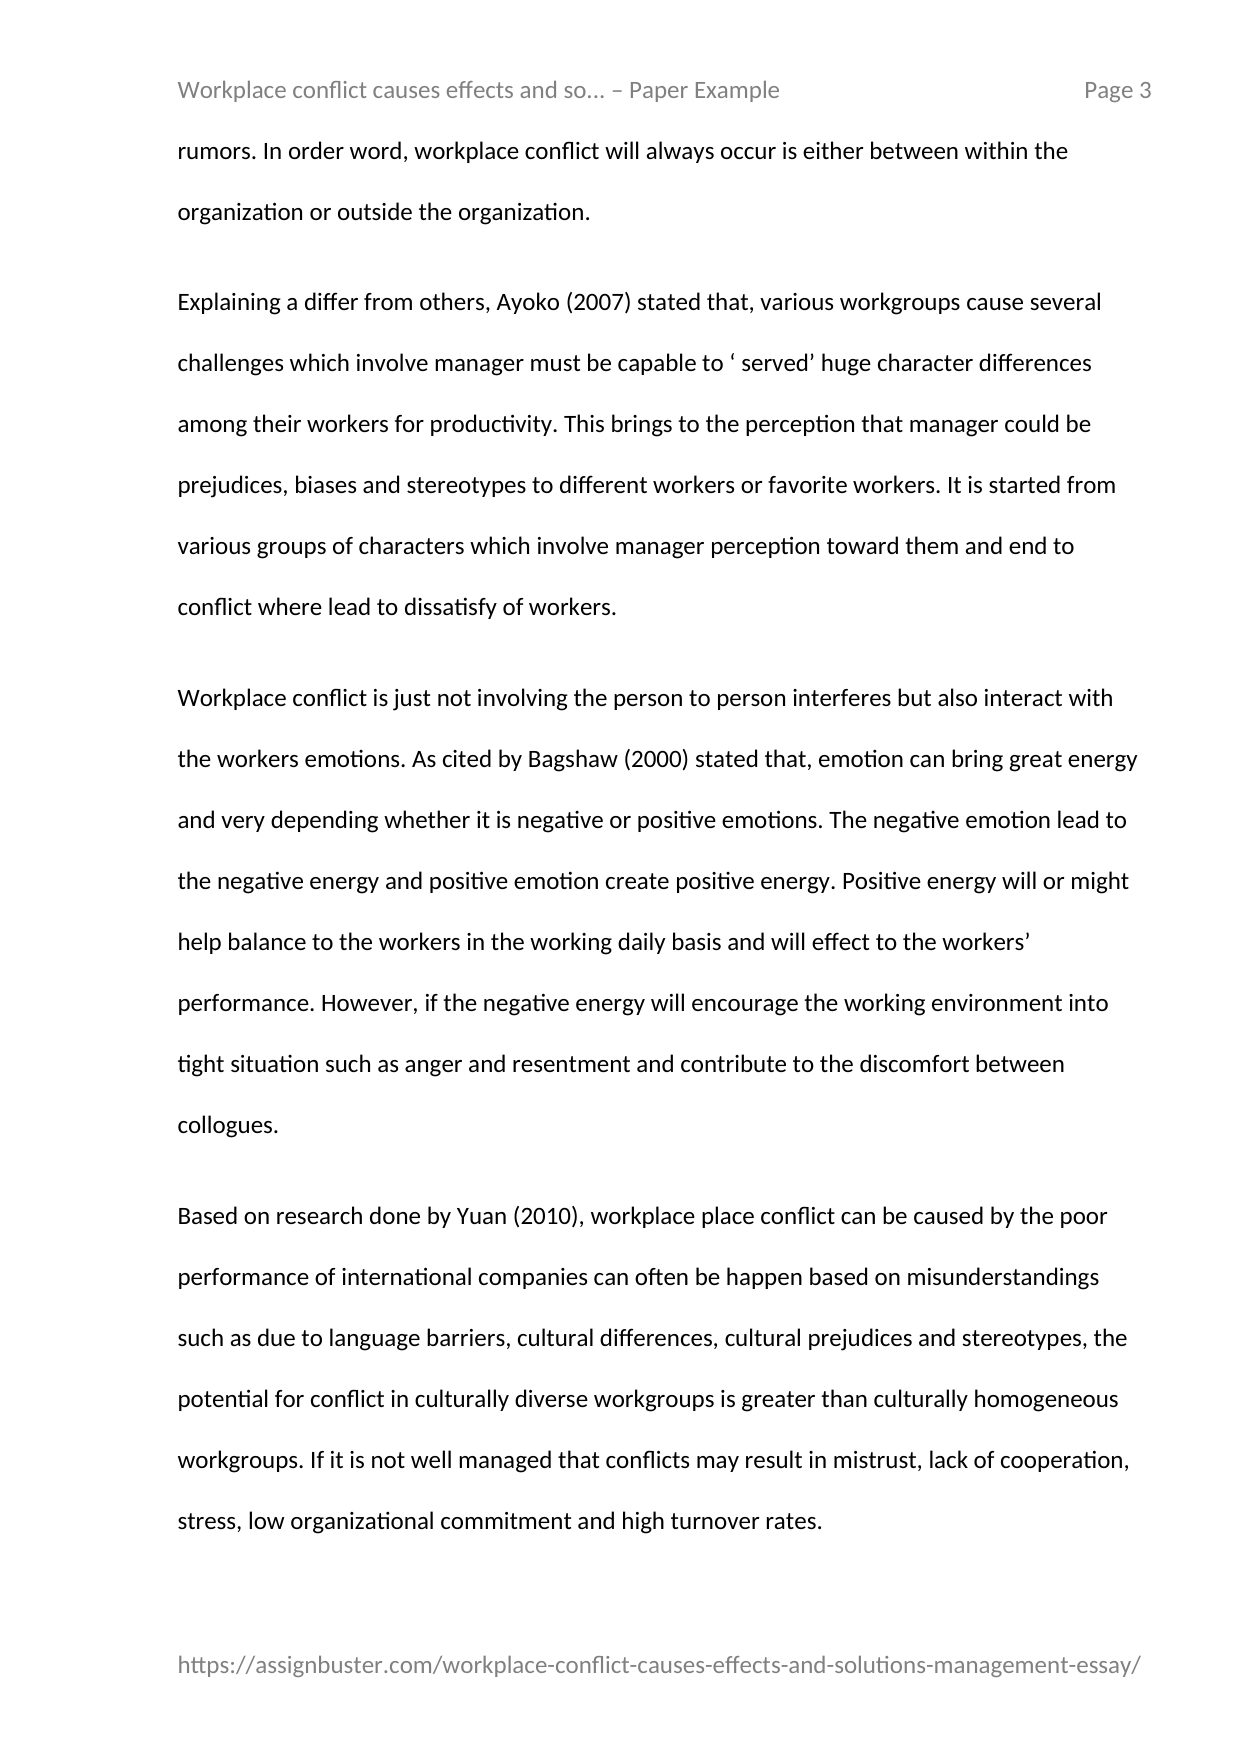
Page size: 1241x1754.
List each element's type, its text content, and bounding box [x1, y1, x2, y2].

text Based on research done by Yuan (2010), workplace place conflict can be caused by the poor performance of international companies can often be happen based on misunderstandings such as due to language barriers, cultural differences, cultural prejudices and stereotypes, the potential for conflict in culturally diverse workgroups is greater than culturally homogeneous workgroups. If it is not well managed that conflicts may result in mistrust, lack of cooperation, stress, low organizational commitment and high turnover rates. [177, 1200, 1152, 1536]
text Workplace conflict is just not involving the person to person interferes but also interact with the workers emotions. As cited by Bagshaw (2000) stated that, emotion can bring great energy and very depending whether it is negative or positive emotions. The negative emotion lead to the negative energy and positive emotion create positive energy. Positive energy will or might help balance to the workers in the working daily basis and will effect to the workers’ performance. However, if the negative energy will encourage the working environment into tight situation such as anger and resentment and contribute to the discomfort between collogues. [177, 682, 1152, 1140]
text Explaining a differ from others, Ayoko (2007) stated that, various workgroups cause several challenges which involve manager must be capable to ‘ served’ huge character differences among their workers for productivity. This brings to the perception that manager could be prejudices, biases and stereotypes to different workers or favorite workers. It is started from various groups of characters which involve manager perception toward them and end to conflict where lead to dissatisfy of workers. [177, 286, 1152, 622]
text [177, 135, 1152, 226]
